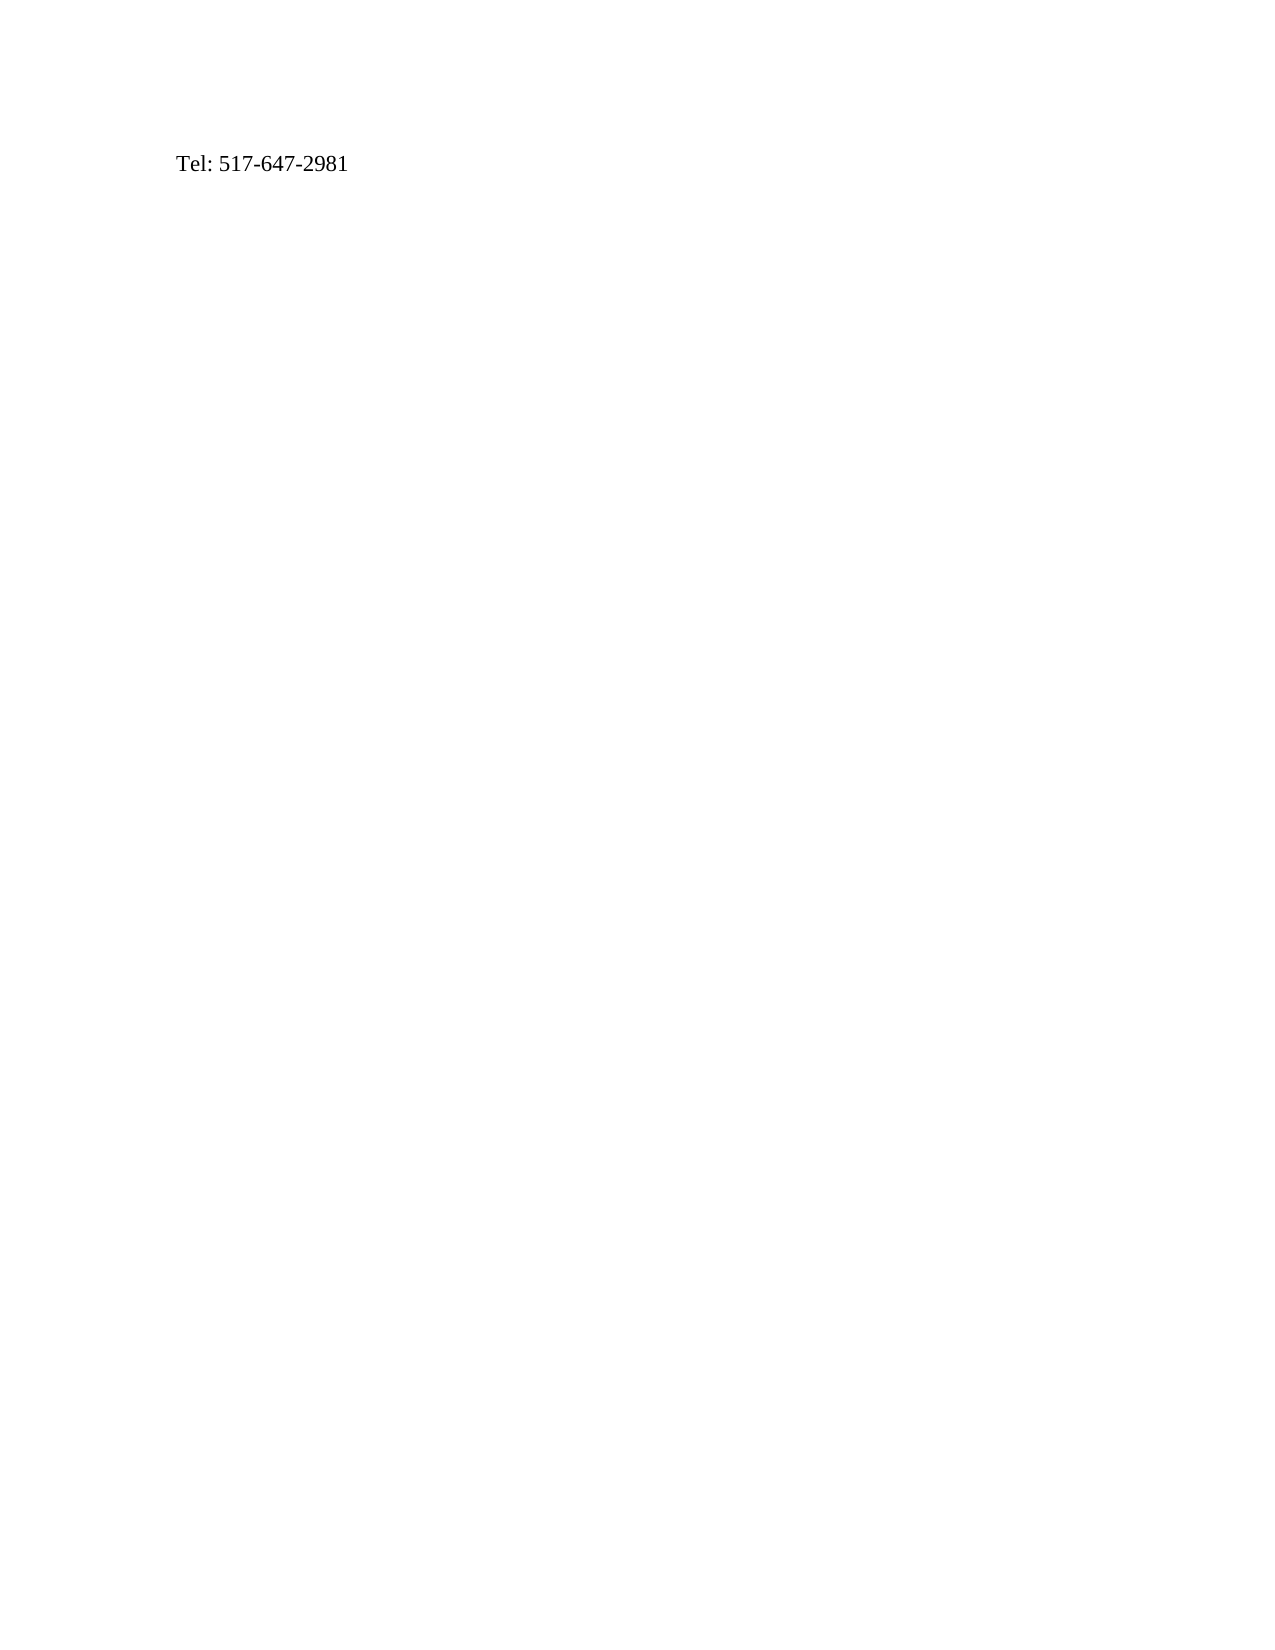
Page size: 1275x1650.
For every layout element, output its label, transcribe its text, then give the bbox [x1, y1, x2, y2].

text Tel: 517-647-2981 [150, 150, 1125, 176]
